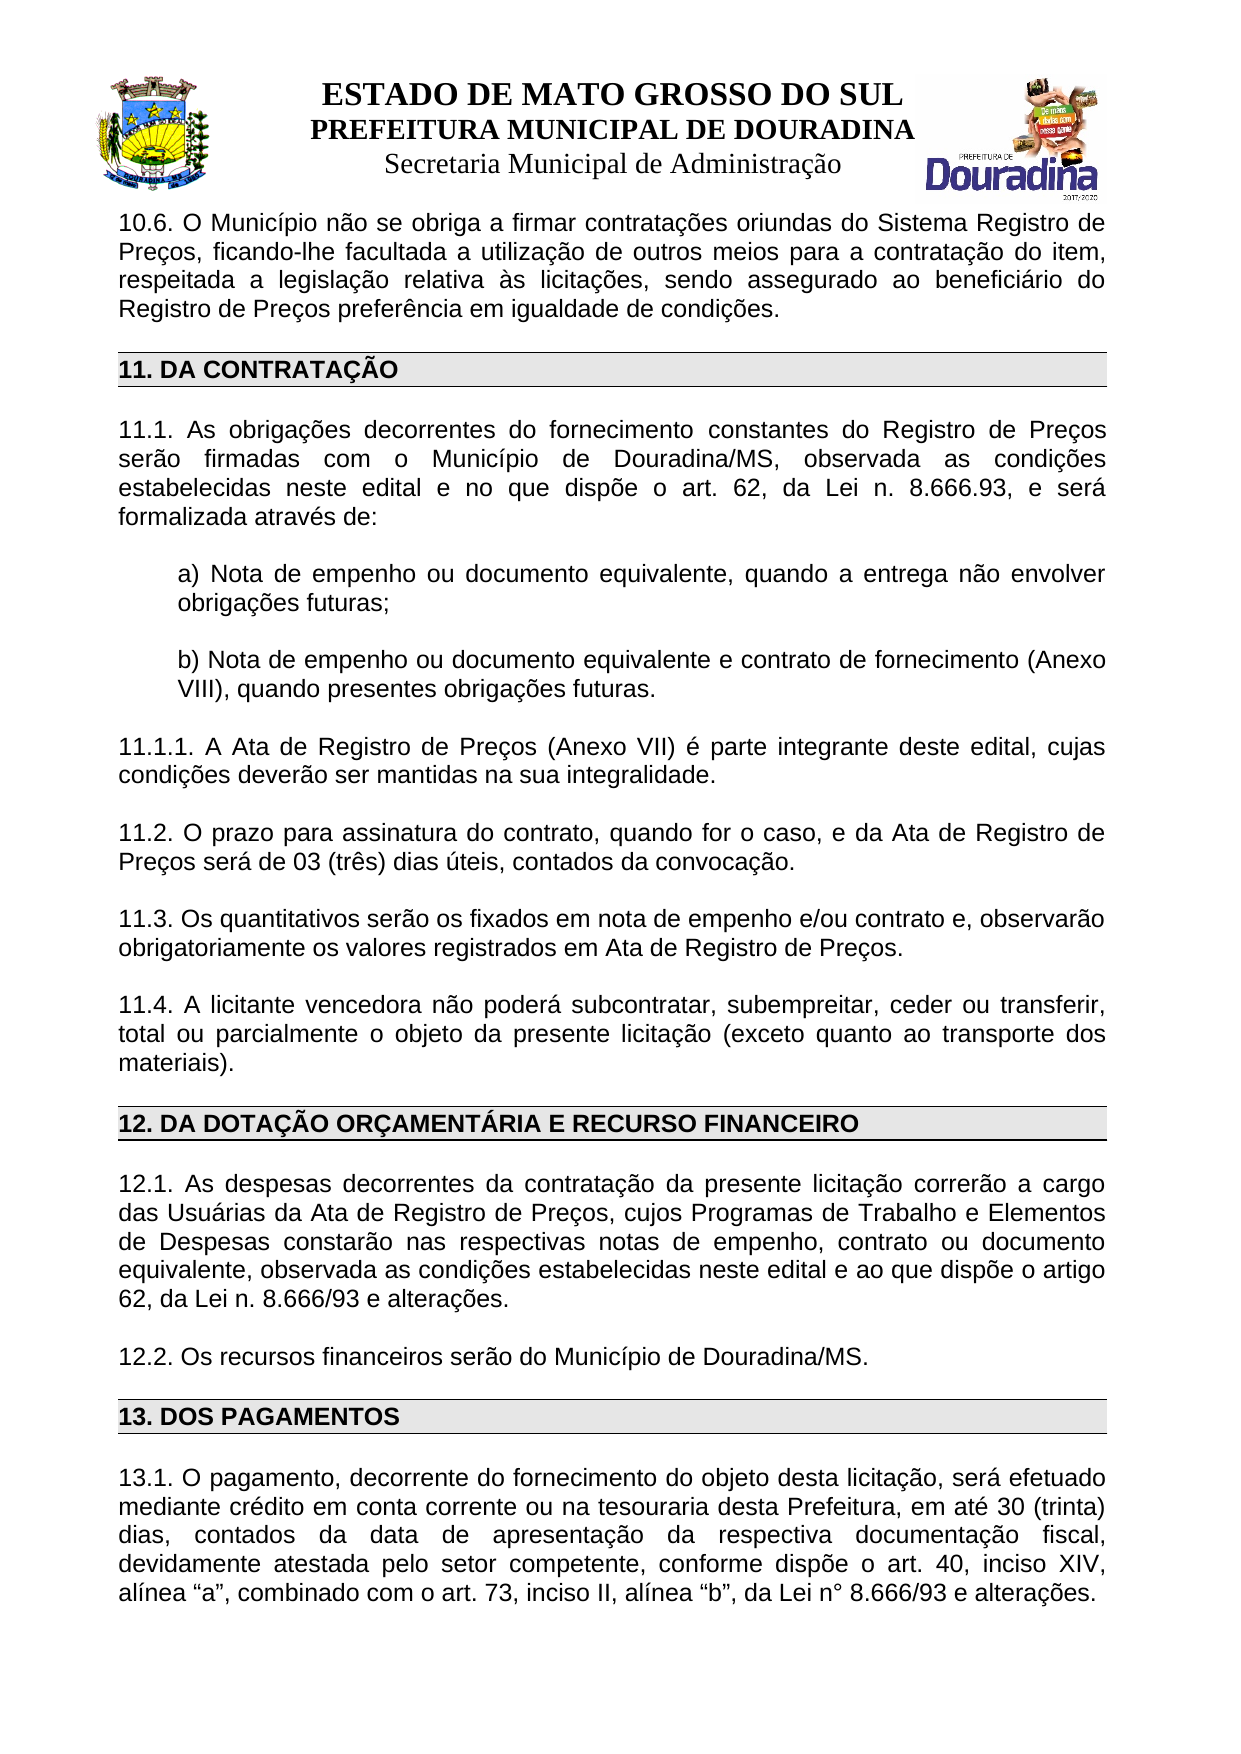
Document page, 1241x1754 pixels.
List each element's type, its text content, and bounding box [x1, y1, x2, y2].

text 13.1. O pagamento, decorrente do fornecimento do objeto desta licitação, será efetuado mediante crédito em conta corrente ou na tesouraria desta Prefeitura, em até 30 (trinta) dias, contados da data de apresentação da respectiva documentação fiscal, devidamente atestada pelo setor competente, conforme dispõe o art. 40, inciso XIV, alínea “a”, combinado com o art. 73, inciso II, alínea “b”, da Lei n° 8.666/93 e alterações. [118, 1463, 1107, 1607]
text 12. DA DOTAÇÃO ORÇAMENTÁRIA E RECURSO FINANCEIRO [118, 1107, 1107, 1139]
text 11.3. Os quantitativos serão os fixados em nota de empenho e/ou contrato e, observarão obrigatoriamente os valores registrados em Ata de Registro de Preços. [118, 904, 1107, 962]
text 12.2. Os recursos financeiros serão do Município de Douradina/MS. [118, 1342, 1107, 1371]
picture [915, 74, 1108, 204]
text 13. DOS PAGAMENTOS [118, 1400, 1107, 1433]
text 11.1. As obrigações decorrentes do fornecimento constantes do Registro de Preços serão firmadas com o Município de Douradina/MS, observada as condições estabelecidas neste edital e no que dispõe o art. 62, da Lei n. 8.666.93, e será formalizada através de: [118, 416, 1107, 531]
text a) Nota de empenho ou documento equivalente, quando a entrega não envolver obrigações futuras; [177, 559, 1107, 617]
picture [86, 63, 218, 201]
text 11.1.1. A Ata de Registro de Preços (Anexo VII) é parte integrante deste edital, cujas condições deverão ser mantidas na sua integralidade. [118, 732, 1107, 789]
text 11.4. A licitante vencedora não poderá subcontratar, subempreitar, ceder ou transferir, total ou parcialmente o objeto da presente licitação (exceto quanto ao transporte dos materiais). [118, 991, 1107, 1077]
text 10.6. O Município não se obriga a firmar contratações oriundas do Sistema Registro de Preços, ficando-lhe facultada a utilização de outros meios para a contratação do item, respeitada a legislação relativa às licitações, sendo assegurado ao beneficiário do Registro de Preços preferência em igualdade de condições. [118, 208, 1107, 323]
text 12.1. As despesas decorrentes da contratação da presente licitação correrão a cargo das Usuárias da Ata de Registro de Preços, cujos Programas de Trabalho e Elementos de Despesas constarão nas respectivas notas de empenho, contrato ou documento equivalente, observada as condições estabelecidas neste edital e ao que dispõe o artigo 62, da Lei n. 8.666/93 e alterações. [118, 1169, 1107, 1313]
text b) Nota de empenho ou documento equivalente e contrato de fornecimento (Anexo VIII), quando presentes obrigações futuras. [177, 646, 1107, 703]
text 11.2. O prazo para assinatura do contrato, quando for o caso, e da Ata de Registro de Preços será de 03 (três) dias úteis, contados da convocação. [118, 818, 1107, 876]
text 11. DA CONTRATAÇÃO [118, 353, 1107, 386]
